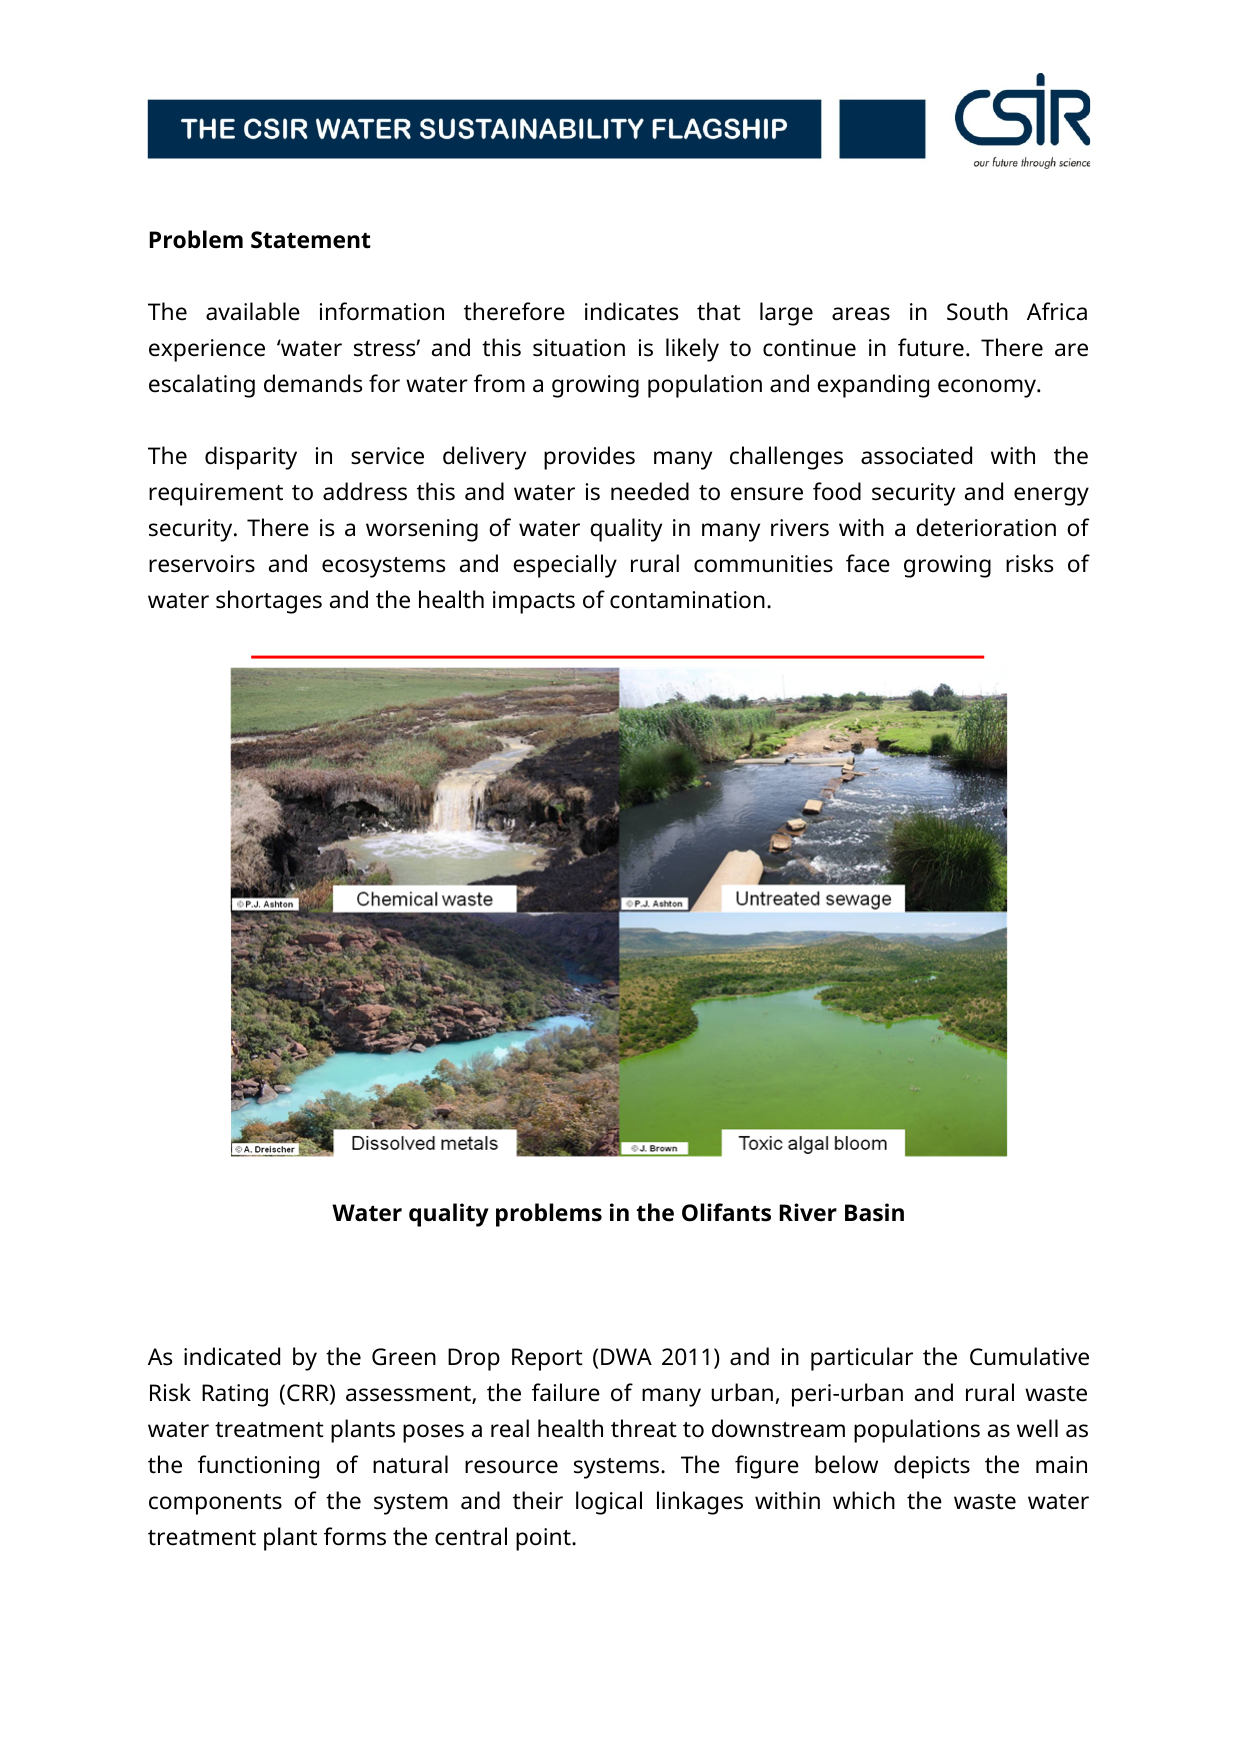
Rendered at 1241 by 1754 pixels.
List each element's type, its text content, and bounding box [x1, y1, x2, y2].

text Problem Statement [148, 224, 1090, 255]
text The disparity in service delivery provides many challenges associated with the requirement to address this and water is needed to ensure food security and energy security. There is a worsening of water quality in many rivers with a deterioration of reservoirs and ecosystems and especially rural communities face growing risks of water shortages and the health impacts of contamination. [148, 440, 1090, 615]
text The available information therefore indicates that large areas in South Africa experience ‘water stress’ and this situation is likely to continue in future. There are escalating demands for water from a growing population and expanding economy. [148, 296, 1090, 399]
picture [230, 655, 1008, 1157]
text Water quality problems in the Olifants River Basin [148, 1197, 1090, 1228]
picture [147, 73, 1091, 169]
text As indicated by the Green Drop Report (DWA 2011) and in particular the Cumulative Risk Rating (CRR) assessment, the failure of many urban, peri-urban and rural waste water treatment plants poses a real health threat to downstream populations as well as the functioning of natural resource systems. The figure below depicts the main components of the system and their logical linkages within which the waste water treatment plant forms the central point. [148, 1341, 1090, 1552]
